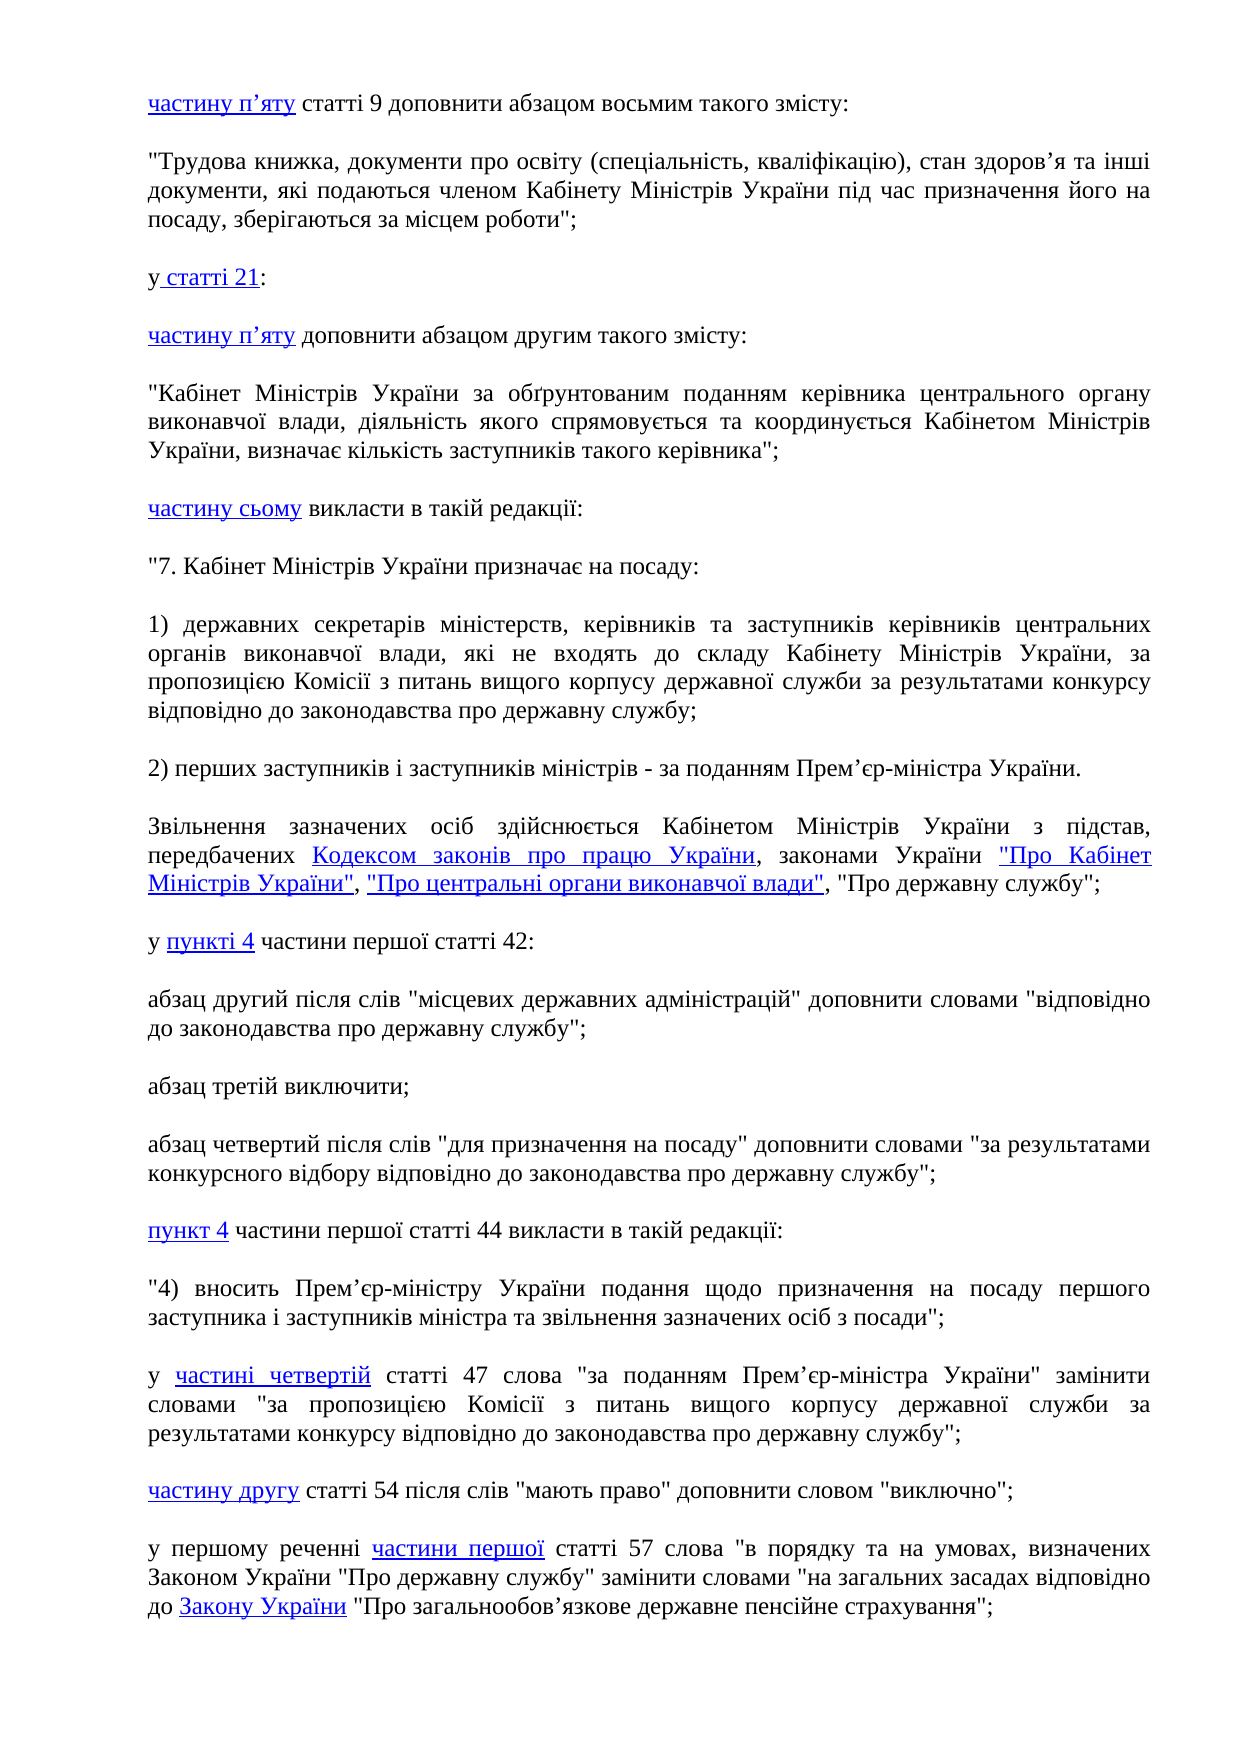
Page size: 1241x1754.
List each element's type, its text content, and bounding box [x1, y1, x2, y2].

text пункт 4 частини першої статті 44 викласти в такій редакції: [148, 1216, 1152, 1244]
text "Трудова книжка, документи про освіту (спеціальність, кваліфікацію), стан здоров’я та інші документи, які подаються членом Кабінету Міністрів України під час призначення його на посаду, зберігаються за місцем роботи"; [148, 146, 1152, 233]
text абзац другий після слів "місцевих державних адміністрацій" доповнити словами "відповідно до законодавства про державну службу"; [148, 984, 1152, 1042]
text 2) перших заступників і заступників міністрів - за поданням Прем’єр-міністра України. [148, 753, 1152, 782]
text абзац третій виключити; [148, 1071, 1152, 1100]
text "7. Кабінет Міністрів України призначає на посаду: [148, 551, 1152, 580]
text частину п’яту статті 9 доповнити абзацом восьмим такого змісту: [148, 88, 1152, 117]
text частину сьому викласти в такій редакції: [148, 493, 1152, 522]
text абзац четвертий після слів "для призначення на посаду" доповнити словами "за результатами конкурсного відбору відповідно до законодавства про державну службу"; [148, 1129, 1152, 1186]
text "Кабінет Міністрів України за обґрунтованим поданням керівника центрального органу виконавчої влади, діяльність якого спрямовується та координується Кабінетом Міністрів України, визначає кількість заступників такого керівника"; [148, 378, 1152, 464]
text у частині четвертій статті 47 слова "за поданням Прем’єр-міністра України" замінити словами "за пропозицією Комісії з питань вищого корпусу державної служби за результатами конкурсу відповідно до законодавства про державну службу"; [148, 1360, 1152, 1446]
text частину п’яту доповнити абзацом другим такого змісту: [148, 320, 1152, 348]
text Звільнення зазначених осіб здійснюється Кабінетом Міністрів України з підстав, передбачених Кодексом законів про працю України, законами України "Про Кабінет Міністрів України", "Про центральні органи виконавчої влади", "Про державну службу"; [148, 811, 1152, 897]
text 1) державних секретарів міністерств, керівників та заступників керівників центральних органів виконавчої влади, які не входять до складу Кабінету Міністрів України, за пропозицією Комісії з питань вищого корпусу державної служби за результатами конкурсу відповідно до законодавства про державну службу; [148, 609, 1152, 724]
text у першому реченні частини першої статті 57 слова "в порядку та на умовах, визначених Законом України "Про державну службу" замінити словами "на загальних засадах відповідно до Закону України "Про загальнообов’язкове державне пенсійне страхування"; [148, 1533, 1152, 1620]
text у пункті 4 частини першої статті 42: [148, 926, 1152, 955]
text у статті 21: [148, 262, 1152, 291]
text "4) вносить Прем’єр-міністру України подання щодо призначення на посаду першого заступника і заступників міністра та звільнення зазначених осіб з посади"; [148, 1273, 1152, 1331]
text частину другу статті 54 після слів "мають право" доповнити словом "виключно"; [148, 1476, 1152, 1504]
